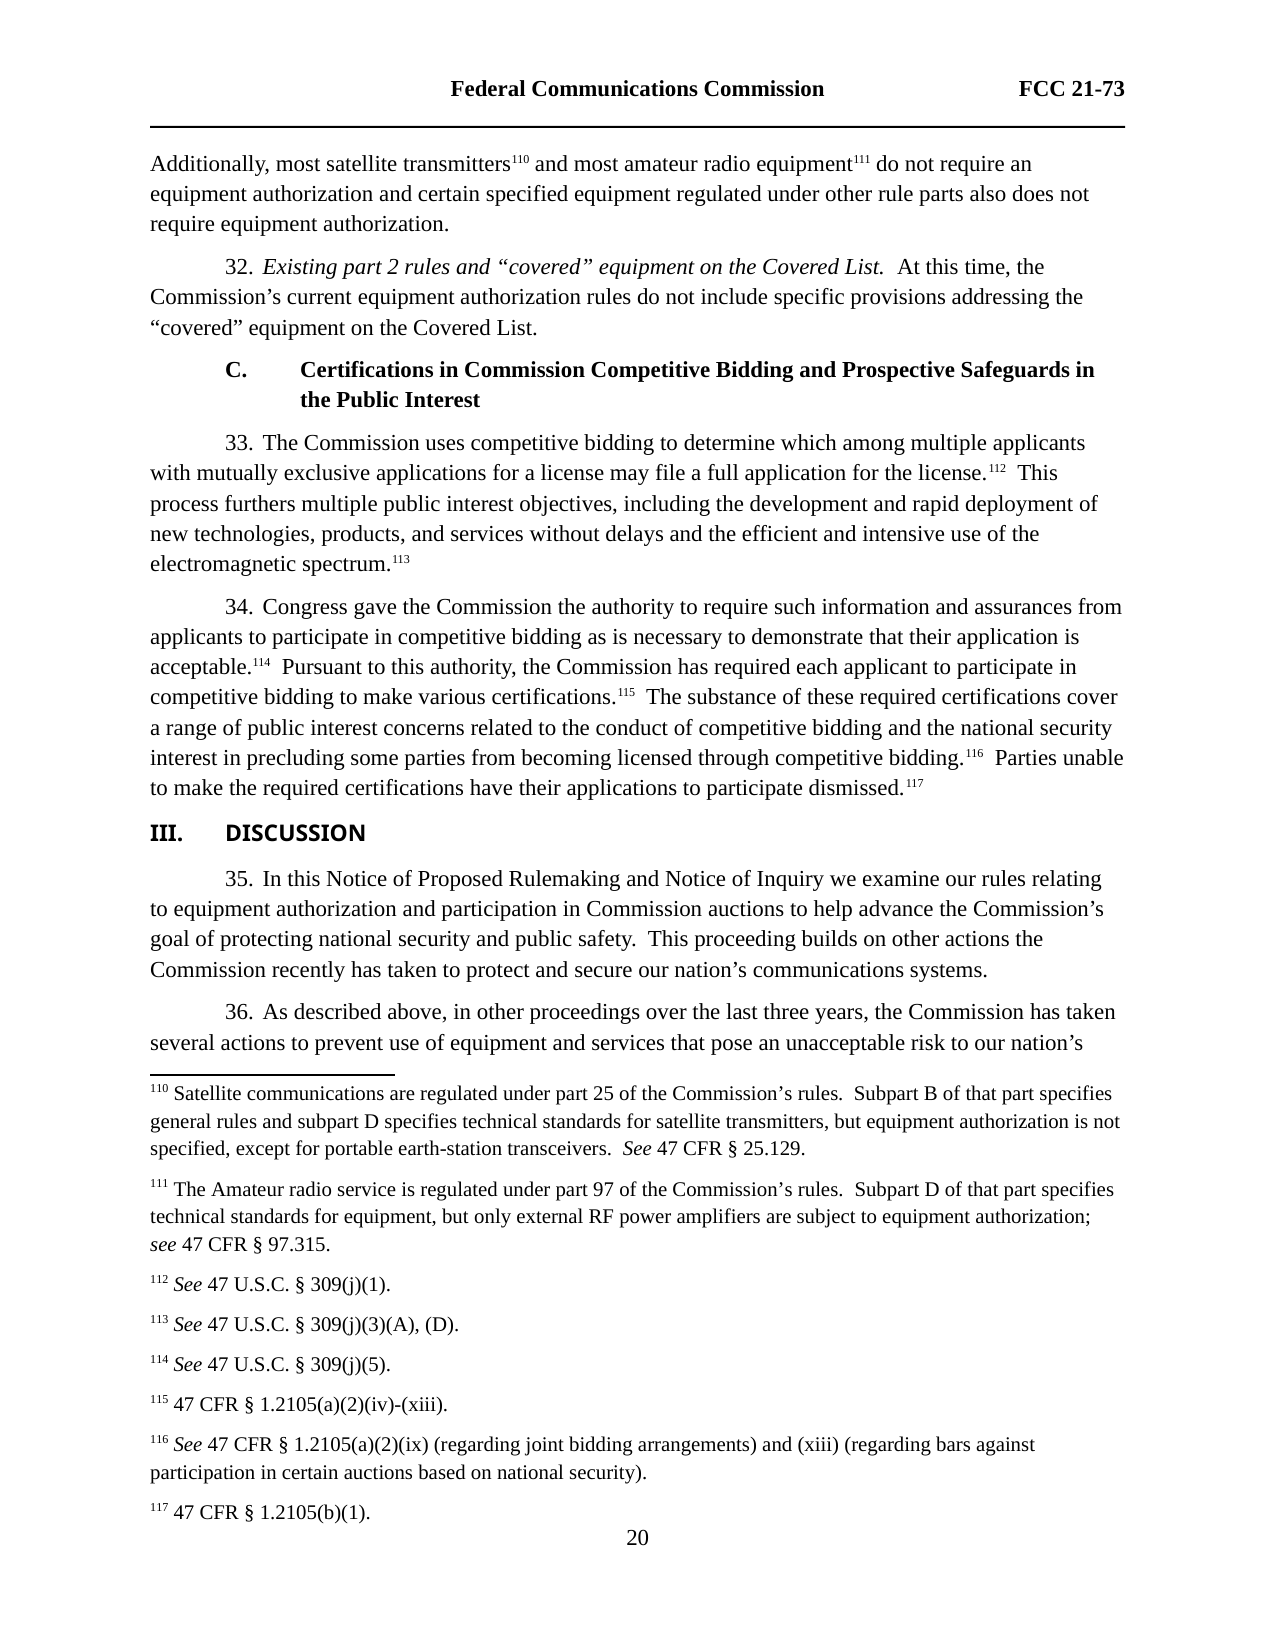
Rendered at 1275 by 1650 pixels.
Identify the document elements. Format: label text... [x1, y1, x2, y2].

text Congress gave the Commission the authority to require such information and assurances from applicants to participate in competitive bidding as is necessary to demonstrate that their application is acceptable. Pursuant to this authority, the Commission has required each applicant to participate in competitive bidding to make various certifications. The substance of these required certifications cover a range of public interest concerns related to the conduct of competitive bidding and the national security interest in precluding some parties from becoming licensed through competitive bidding. Parties unable to make the required certifications have their applications to participate dismissed. [150, 593, 1125, 800]
text Existing part 2 rules and “covered” equipment on the Covered List. At this time, the Commission’s current equipment authorization rules do not include specific provisions addressing the “covered” equipment on the Covered List. [150, 253, 1125, 340]
text In this Notice of Proposed Rulemaking and Notice of Inquiry we examine our rules relating to equipment authorization and participation in Commission auctions to help advance the Commission’s goal of protecting national security and public safety. This proceeding builds on other actions the Commission recently has taken to protect and secure our nation’s communications systems. [150, 865, 1125, 982]
text Equipment exempted from an equipment authorization requirement. Section 15.103 of our rules exempts certain RF devices from an equipment authorization. This exemption pertains to specified digital devices contained in several types of products that generate such low levels of RF emission that they have virtually no potential for causing harmful interference to he authorized radio services. Exempt devices include unintentional radiators, such as those that are used exclusively in the following – transportation vehicles, including motor vehicles and aircraft; as an electronic control or power system utilized by a public utility or in an industrial plant; as industrial, commercial, or medical test equipment; and in an appliance. It also excludes devices that are used for specialized medical use, have a very low power consumption (i.e., not exceeding 6 nW), are used in joystick or similar controllers, or are devices that operate on low frequencies (i.e., below 1.705 MHz) and which do not operate from the AC power lines or contain provisions for operation while connected to the AC power lines. Additionally, most satellite transmitters and most amateur radio equipment do not require an equipment authorization and certain specified equipment regulated under other rule parts also does not require equipment authorization. [150, 150, 1125, 237]
text The Commission uses competitive bidding to determine which among multiple applicants with mutually exclusive applications for a license may file a full application for the license. This process furthers multiple public interest objectives, including the development and rapid deployment of new technologies, products, and services without delays and the efficient and intensive use of the electromagnetic spectrum. [150, 429, 1125, 576]
subtitle Discussion [150, 817, 1125, 848]
subtitle Certifications in Commission Competitive Bidding and Prospective Safeguards in the Public Interest [225, 356, 1125, 413]
